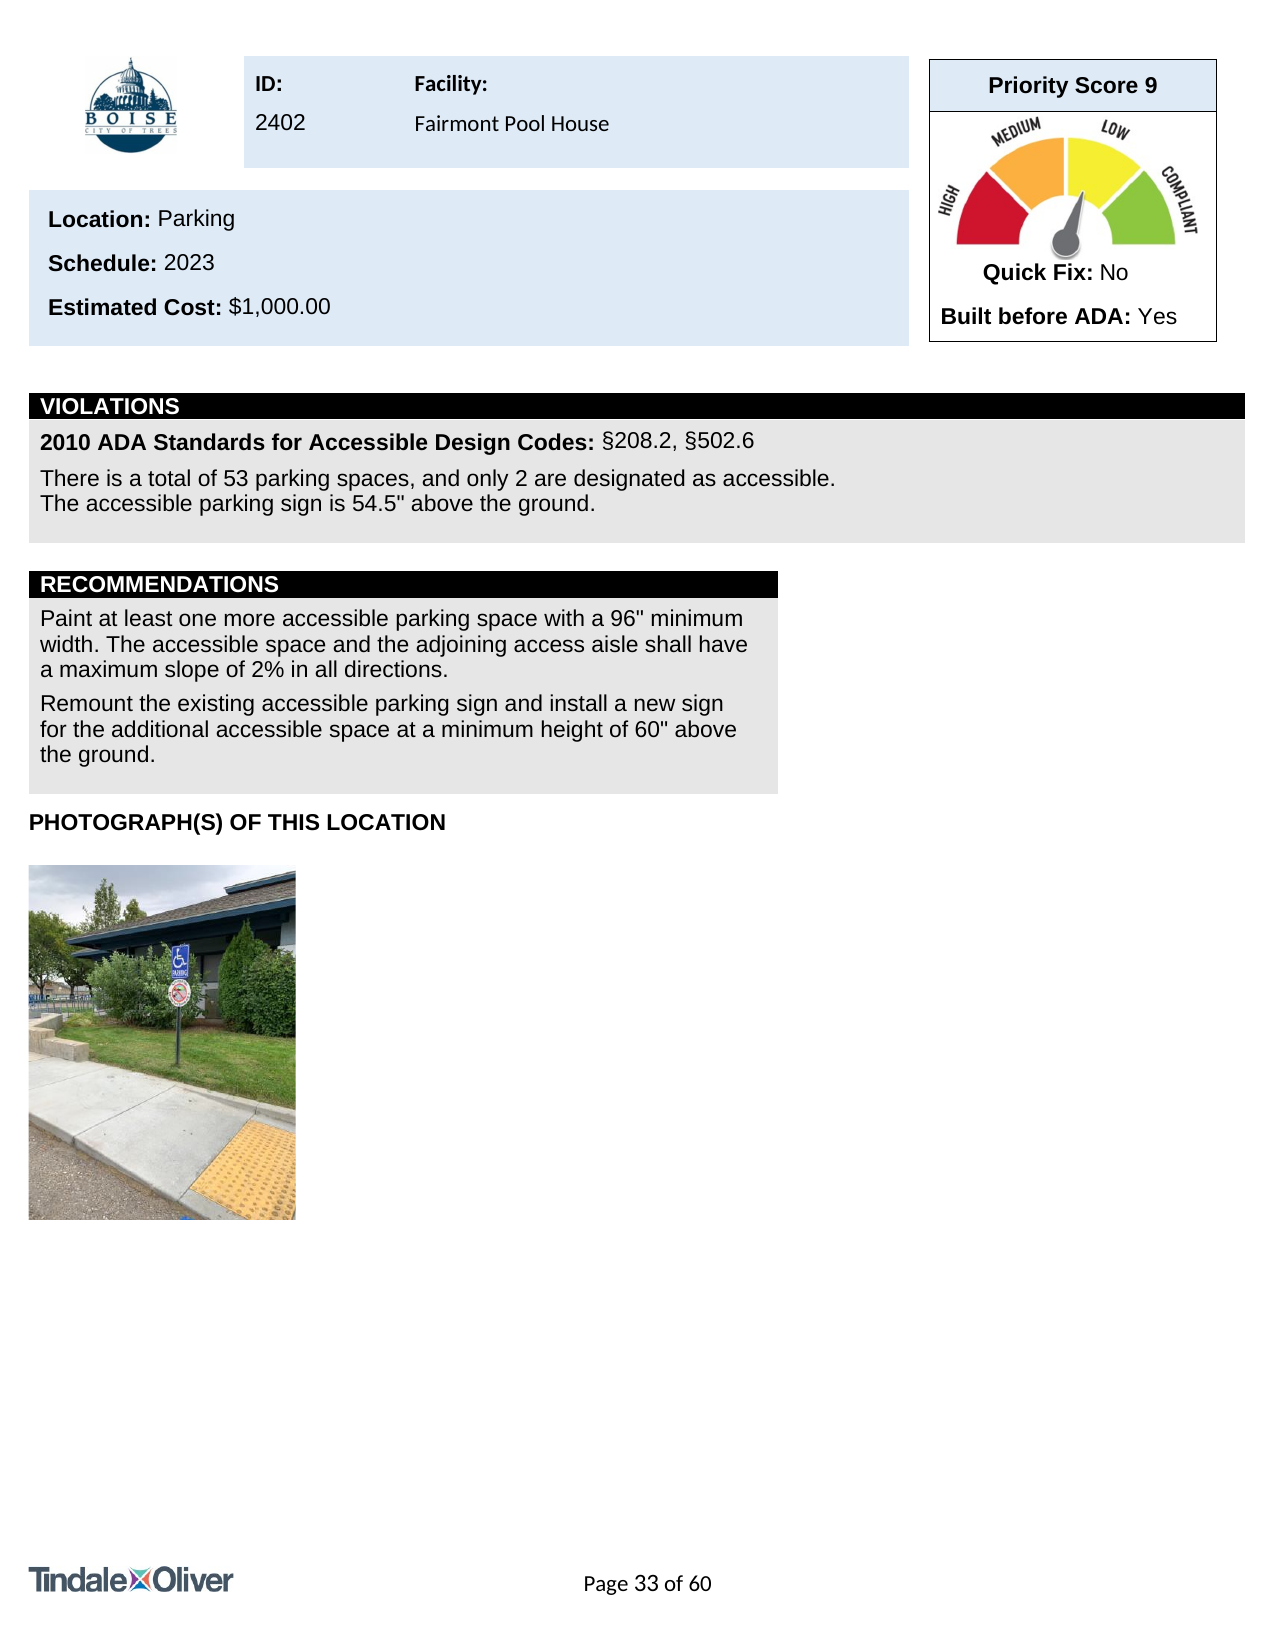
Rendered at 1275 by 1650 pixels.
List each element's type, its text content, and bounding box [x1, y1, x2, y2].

table_header VIOLATIONS [29, 393, 1245, 419]
table_cell Quick Fix: No Built before ADA: Yes [930, 112, 1216, 341]
picture [28, 865, 296, 1220]
picture [938, 112, 1201, 260]
table_header [29, 56, 243, 168]
table_header Facility: Fairmont Pool House [403, 56, 909, 168]
table_cell Paint at least one more accessible parking space with a 96" minimum width. The accessible space and the adjoining access aisle shall have a maximum slope of 2% in all directions. Remount the existing accessible parking sign and install a new sign for the additional accessible space at a minimum height of 60" above the ground. [29, 598, 778, 794]
picture [28, 1566, 234, 1592]
subtitle PHOTOGRAPH(S) OF THIS LOCATION [28, 809, 1246, 835]
picture [84, 56, 178, 154]
table_header Priority Score 9 [930, 60, 1216, 111]
table_header Location: Parking Schedule: 2023 Estimated Cost: $1,000.00 [29, 190, 909, 346]
table_header ID: 2402 [244, 56, 403, 168]
table_cell 2010 ADA Standards for Accessible Design Codes: §208.2, §502.6 There is a total of 53 parking spaces, and only 2 are designated as accessible. The accessible parking sign is 54.5" above the ground. [29, 420, 1245, 543]
table_header RECOMMENDATIONS [29, 571, 778, 598]
